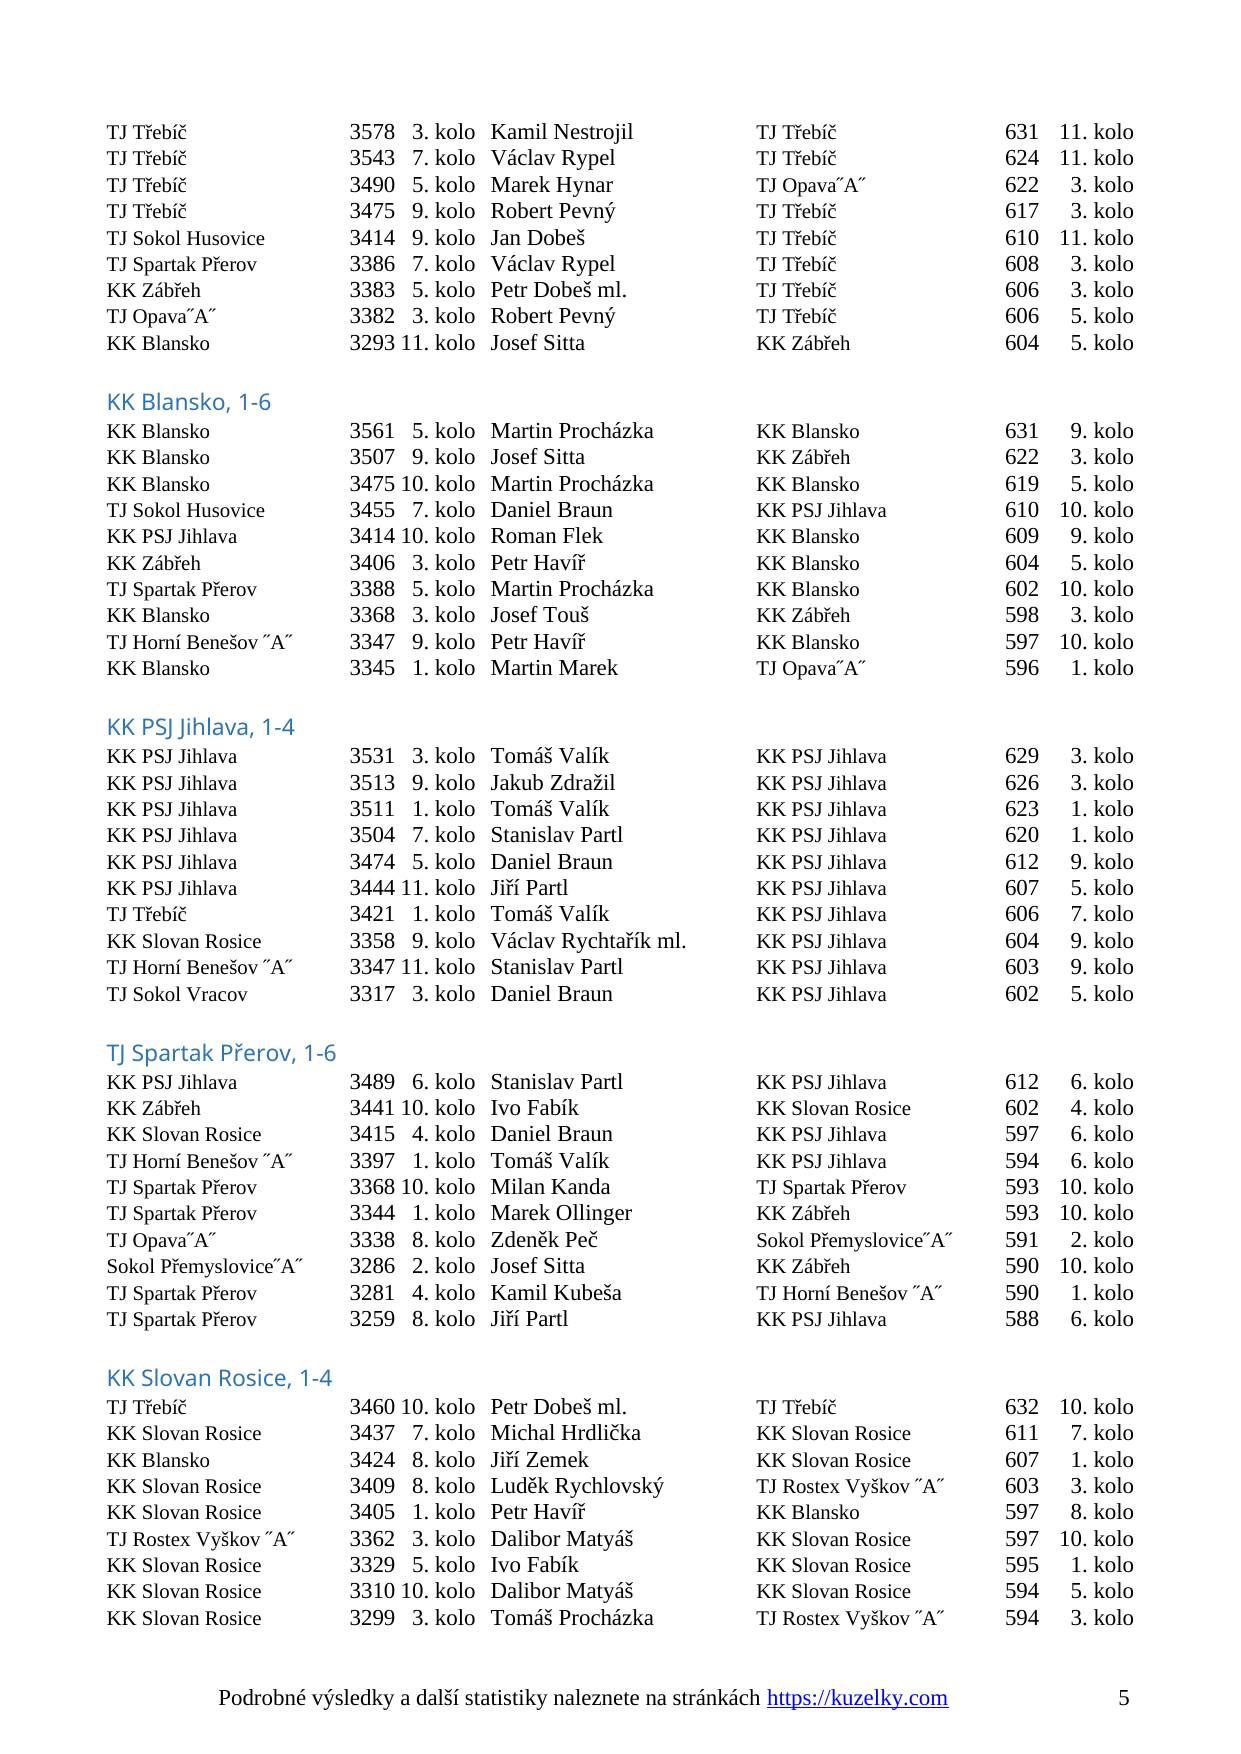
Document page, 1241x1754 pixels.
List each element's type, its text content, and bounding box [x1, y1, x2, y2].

text TJ Třebíč 3578 3. kolo Kamil Nestrojil TJ Třebíč 631 11. kolo [106, 118, 1134, 144]
text TJ Spartak Přerov 3281 4. kolo Kamil Kubeša TJ Horní Benešov ˝A˝ 590 1. kolo [106, 1278, 1134, 1305]
text KK Slovan Rosice 3437 7. kolo Michal Hrdlička KK Slovan Rosice 611 7. kolo [106, 1419, 1134, 1446]
text KK PSJ Jihlava 3513 9. kolo Jakub Zdražil KK PSJ Jihlava 626 3. kolo [106, 769, 1134, 795]
text TJ Třebíč 3460 10. kolo Petr Dobeš ml. TJ Třebíč 632 10. kolo [106, 1393, 1134, 1419]
text KK Blansko 3293 11. kolo Josef Sitta KK Zábřeh 604 5. kolo [106, 329, 1134, 355]
subtitle KK Slovan Rosice, 1-4 [106, 1362, 1134, 1393]
text KK Blansko 3368 3. kolo Josef Touš KK Zábřeh 598 3. kolo [106, 602, 1134, 628]
text TJ Spartak Přerov 3344 1. kolo Marek Ollinger KK Zábřeh 593 10. kolo [106, 1199, 1134, 1226]
text TJ Spartak Přerov 3386 7. kolo Václav Rypel TJ Třebíč 608 3. kolo [106, 250, 1134, 276]
text TJ Sokol Husovice 3414 9. kolo Jan Dobeš TJ Třebíč 610 11. kolo [106, 223, 1134, 250]
text TJ Opava˝A˝ 3382 3. kolo Robert Pevný TJ Třebíč 606 5. kolo [106, 303, 1134, 329]
text KK PSJ Jihlava 3531 3. kolo Tomáš Valík KK PSJ Jihlava 629 3. kolo [106, 742, 1134, 769]
text KK PSJ Jihlava 3489 6. kolo Stanislav Partl KK PSJ Jihlava 612 6. kolo [106, 1068, 1134, 1094]
text KK Slovan Rosice 3329 5. kolo Ivo Fabík KK Slovan Rosice 595 1. kolo [106, 1551, 1134, 1577]
text TJ Třebíč 3421 1. kolo Tomáš Valík KK PSJ Jihlava 606 7. kolo [106, 901, 1134, 927]
text Sokol Přemyslovice˝A˝ 3286 2. kolo Josef Sitta KK Zábřeh 590 10. kolo [106, 1252, 1134, 1278]
text TJ Spartak Přerov 3368 10. kolo Milan Kanda TJ Spartak Přerov 593 10. kolo [106, 1173, 1134, 1199]
text TJ Spartak Přerov 3388 5. kolo Martin Procházka KK Blansko 602 10. kolo [106, 575, 1134, 602]
text TJ Horní Benešov ˝A˝ 3347 11. kolo Stanislav Partl KK PSJ Jihlava 603 9. kolo [106, 953, 1134, 979]
text KK Slovan Rosice 3405 1. kolo Petr Havíř KK Blansko 597 8. kolo [106, 1498, 1134, 1525]
text KK PSJ Jihlava 3444 11. kolo Jiří Partl KK PSJ Jihlava 607 5. kolo [106, 874, 1134, 901]
text KK Slovan Rosice 3358 9. kolo Václav Rychtařík ml. KK PSJ Jihlava 604 9. kolo [106, 927, 1134, 953]
text TJ Třebíč 3490 5. kolo Marek Hynar TJ Opava˝A˝ 622 3. kolo [106, 171, 1134, 197]
text TJ Horní Benešov ˝A˝ 3347 9. kolo Petr Havíř KK Blansko 597 10. kolo [106, 628, 1134, 654]
text KK Slovan Rosice 3310 10. kolo Dalibor Matyáš KK Slovan Rosice 594 5. kolo [106, 1577, 1134, 1604]
text KK Blansko 3507 9. kolo Josef Sitta KK Zábřeh 622 3. kolo [106, 443, 1134, 470]
text KK Zábřeh 3383 5. kolo Petr Dobeš ml. TJ Třebíč 606 3. kolo [106, 276, 1134, 303]
text TJ Třebíč 3543 7. kolo Václav Rypel TJ Třebíč 624 11. kolo [106, 144, 1134, 171]
text KK Slovan Rosice 3415 4. kolo Daniel Braun KK PSJ Jihlava 597 6. kolo [106, 1120, 1134, 1147]
text TJ Spartak Přerov 3259 8. kolo Jiří Partl KK PSJ Jihlava 588 6. kolo [106, 1305, 1134, 1331]
text KK Zábřeh 3441 10. kolo Ivo Fabík KK Slovan Rosice 602 4. kolo [106, 1094, 1134, 1120]
text TJ Horní Benešov ˝A˝ 3397 1. kolo Tomáš Valík KK PSJ Jihlava 594 6. kolo [106, 1147, 1134, 1173]
text KK Blansko 3424 8. kolo Jiří Zemek KK Slovan Rosice 607 1. kolo [106, 1446, 1134, 1472]
text KK Zábřeh 3406 3. kolo Petr Havíř KK Blansko 604 5. kolo [106, 549, 1134, 575]
subtitle KK Blansko, 1-6 [106, 386, 1134, 417]
text TJ Třebíč 3475 9. kolo Robert Pevný TJ Třebíč 617 3. kolo [106, 197, 1134, 223]
subtitle KK PSJ Jihlava, 1-4 [106, 711, 1134, 742]
text TJ Sokol Vracov 3317 3. kolo Daniel Braun KK PSJ Jihlava 602 5. kolo [106, 979, 1134, 1006]
text TJ Opava˝A˝ 3338 8. kolo Zdeněk Peč Sokol Přemyslovice˝A˝ 591 2. kolo [106, 1226, 1134, 1252]
text TJ Rostex Vyškov ˝A˝ 3362 3. kolo Dalibor Matyáš KK Slovan Rosice 597 10. kolo [106, 1525, 1134, 1551]
text KK Blansko 3561 5. kolo Martin Procházka KK Blansko 631 9. kolo [106, 417, 1134, 443]
text KK PSJ Jihlava 3414 10. kolo Roman Flek KK Blansko 609 9. kolo [106, 522, 1134, 549]
text KK Blansko 3475 10. kolo Martin Procházka KK Blansko 619 5. kolo [106, 470, 1134, 496]
text KK Blansko 3345 1. kolo Martin Marek TJ Opava˝A˝ 596 1. kolo [106, 654, 1134, 681]
text KK Slovan Rosice 3409 8. kolo Luděk Rychlovský TJ Rostex Vyškov ˝A˝ 603 3. kolo [106, 1472, 1134, 1498]
text TJ Sokol Husovice 3455 7. kolo Daniel Braun KK PSJ Jihlava 610 10. kolo [106, 496, 1134, 522]
subtitle TJ Spartak Přerov, 1-6 [106, 1036, 1134, 1068]
text KK PSJ Jihlava 3474 5. kolo Daniel Braun KK PSJ Jihlava 612 9. kolo [106, 848, 1134, 874]
text KK PSJ Jihlava 3511 1. kolo Tomáš Valík KK PSJ Jihlava 623 1. kolo [106, 795, 1134, 821]
text KK Slovan Rosice 3299 3. kolo Tomáš Procházka TJ Rostex Vyškov ˝A˝ 594 3. kolo [106, 1604, 1134, 1630]
text KK PSJ Jihlava 3504 7. kolo Stanislav Partl KK PSJ Jihlava 620 1. kolo [106, 821, 1134, 848]
